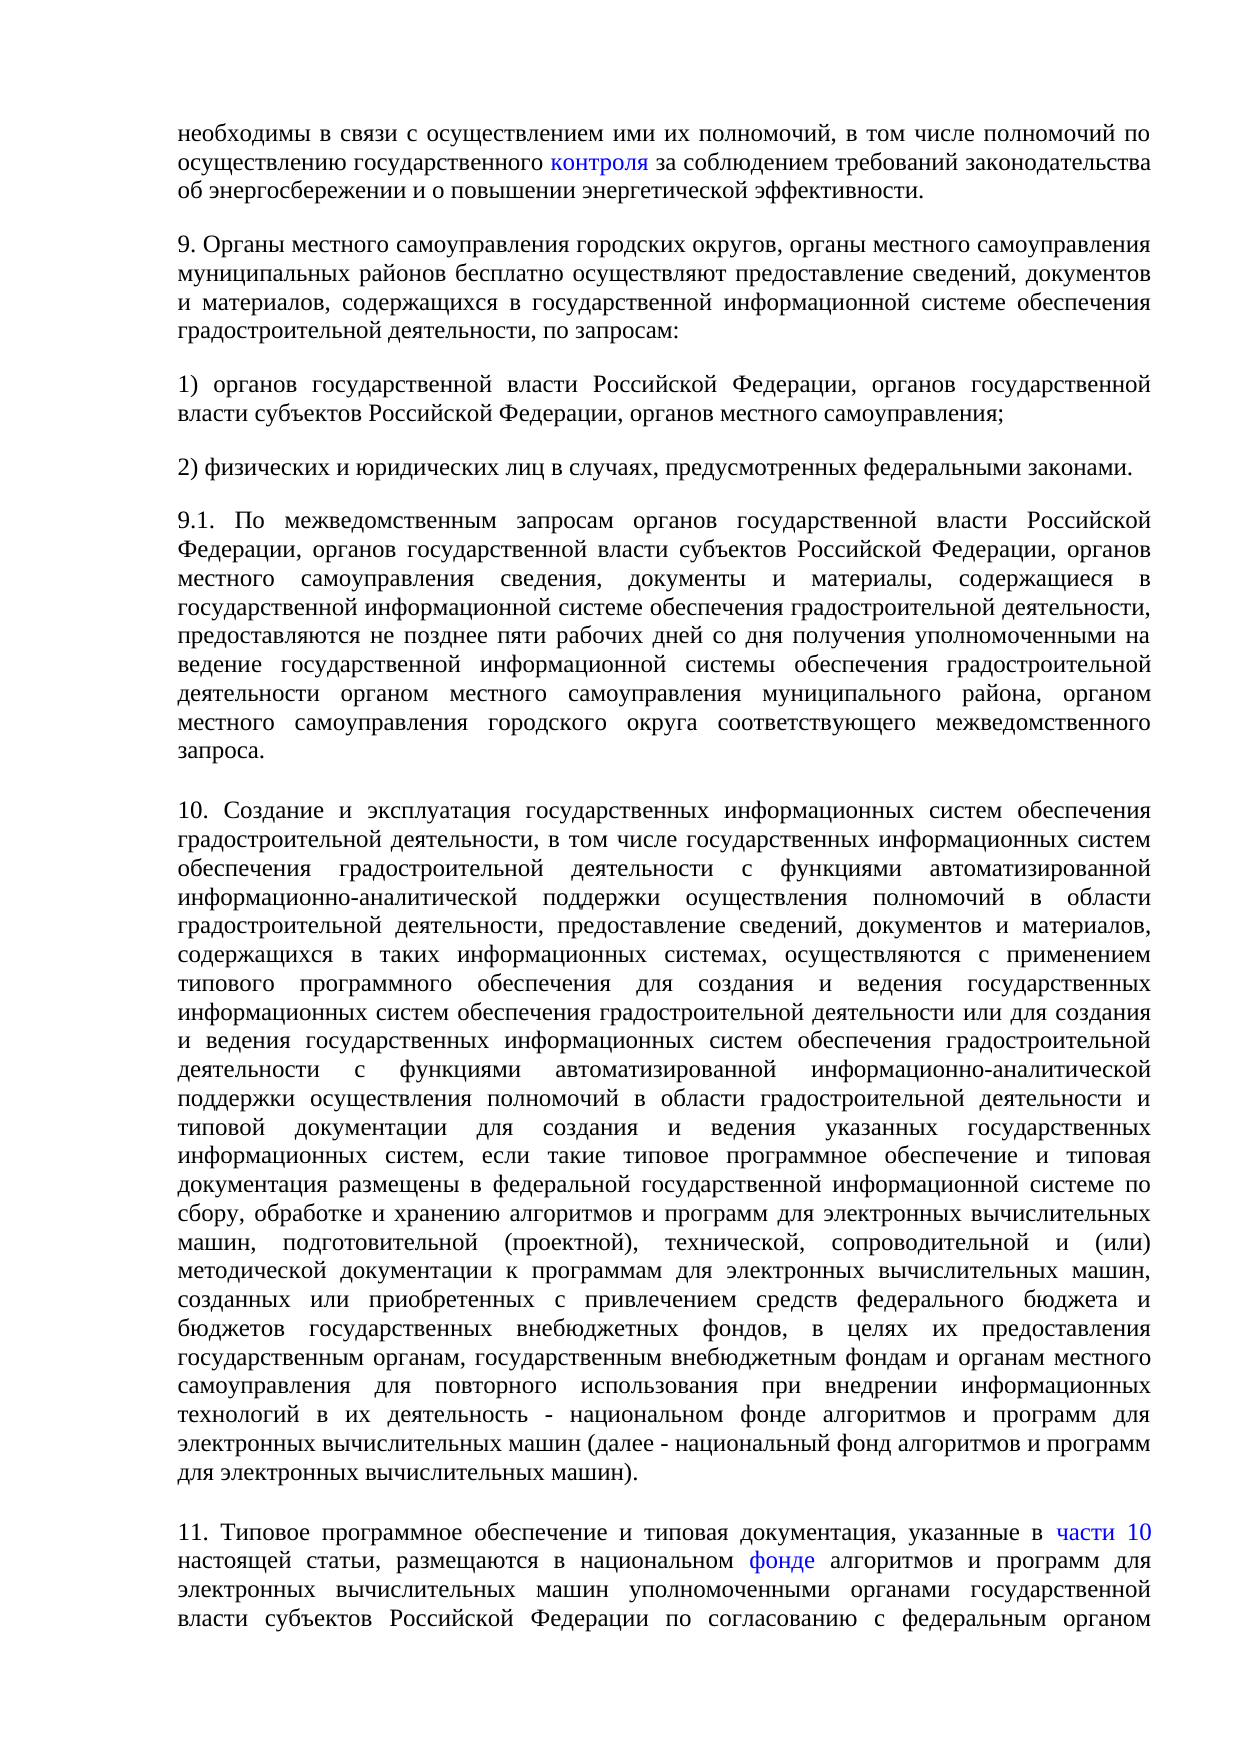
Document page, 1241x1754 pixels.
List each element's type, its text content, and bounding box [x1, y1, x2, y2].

text 9.1. По межведомственным запросам органов государственной власти Российской Федерации, органов государственной власти субъектов Российской Федерации, органов местного самоуправления сведения, документы и материалы, содержащиеся в государственной информационной системе обеспечения градостроительной деятельности, предоставляются не позднее пяти рабочих дней со дня получения уполномоченными на ведение государственной информационной системы обеспечения градостроительной деятельности органом местного самоуправления муниципального района, органом местного самоуправления городского округа соответствующего межведомственного запроса. [177, 506, 1152, 764]
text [177, 118, 1152, 204]
text 2) физических и юридических лиц в случаях, предусмотренных федеральными законами. [177, 452, 1152, 481]
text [177, 1517, 1152, 1632]
text 9. Органы местного самоуправления городских округов, органы местного самоуправления муниципальных районов бесплатно осуществляют предоставление сведений, документов и материалов, содержащихся в государственной информационной системе обеспечения градостроительной деятельности, по запросам: [177, 229, 1152, 344]
text 1) органов государственной власти Российской Федерации, органов государственной власти субъектов Российской Федерации, органов местного самоуправления; [177, 369, 1152, 427]
text 10. Создание и эксплуатация государственных информационных систем обеспечения градостроительной деятельности, в том числе государственных информационных систем обеспечения градостроительной деятельности с функциями автоматизированной информационно-аналитической поддержки осуществления полномочий в области градостроительной деятельности, предоставление сведений, документов и материалов, содержащихся в таких информационных системах, осуществляются с применением типового программного обеспечения для создания и ведения государственных информационных систем обеспечения градостроительной деятельности или для создания и ведения государственных информационных систем обеспечения градостроительной деятельности с функциями автоматизированной информационно-аналитической поддержки осуществления полномочий в области градостроительной деятельности и типовой документации для создания и ведения указанных государственных информационных систем, если такие типовое программное обеспечение и типовая документация размещены в федеральной государственной информационной системе по сбору, обработке и хранению алгоритмов и программ для электронных вычислительных машин, подготовительной (проектной), технической, сопроводительной и (или) методической документации к программам для электронных вычислительных машин, созданных или приобретенных с привлечением средств федерального бюджета и бюджетов государственных внебюджетных фондов, в целях их предоставления государственным органам, государственным внебюджетным фондам и органам местного самоуправления для повторного использования при внедрении информационных технологий в их деятельность - национальном фонде алгоритмов и программ для электронных вычислительных машин (далее - национальный фонд алгоритмов и программ для электронных вычислительных машин). [177, 796, 1152, 1486]
